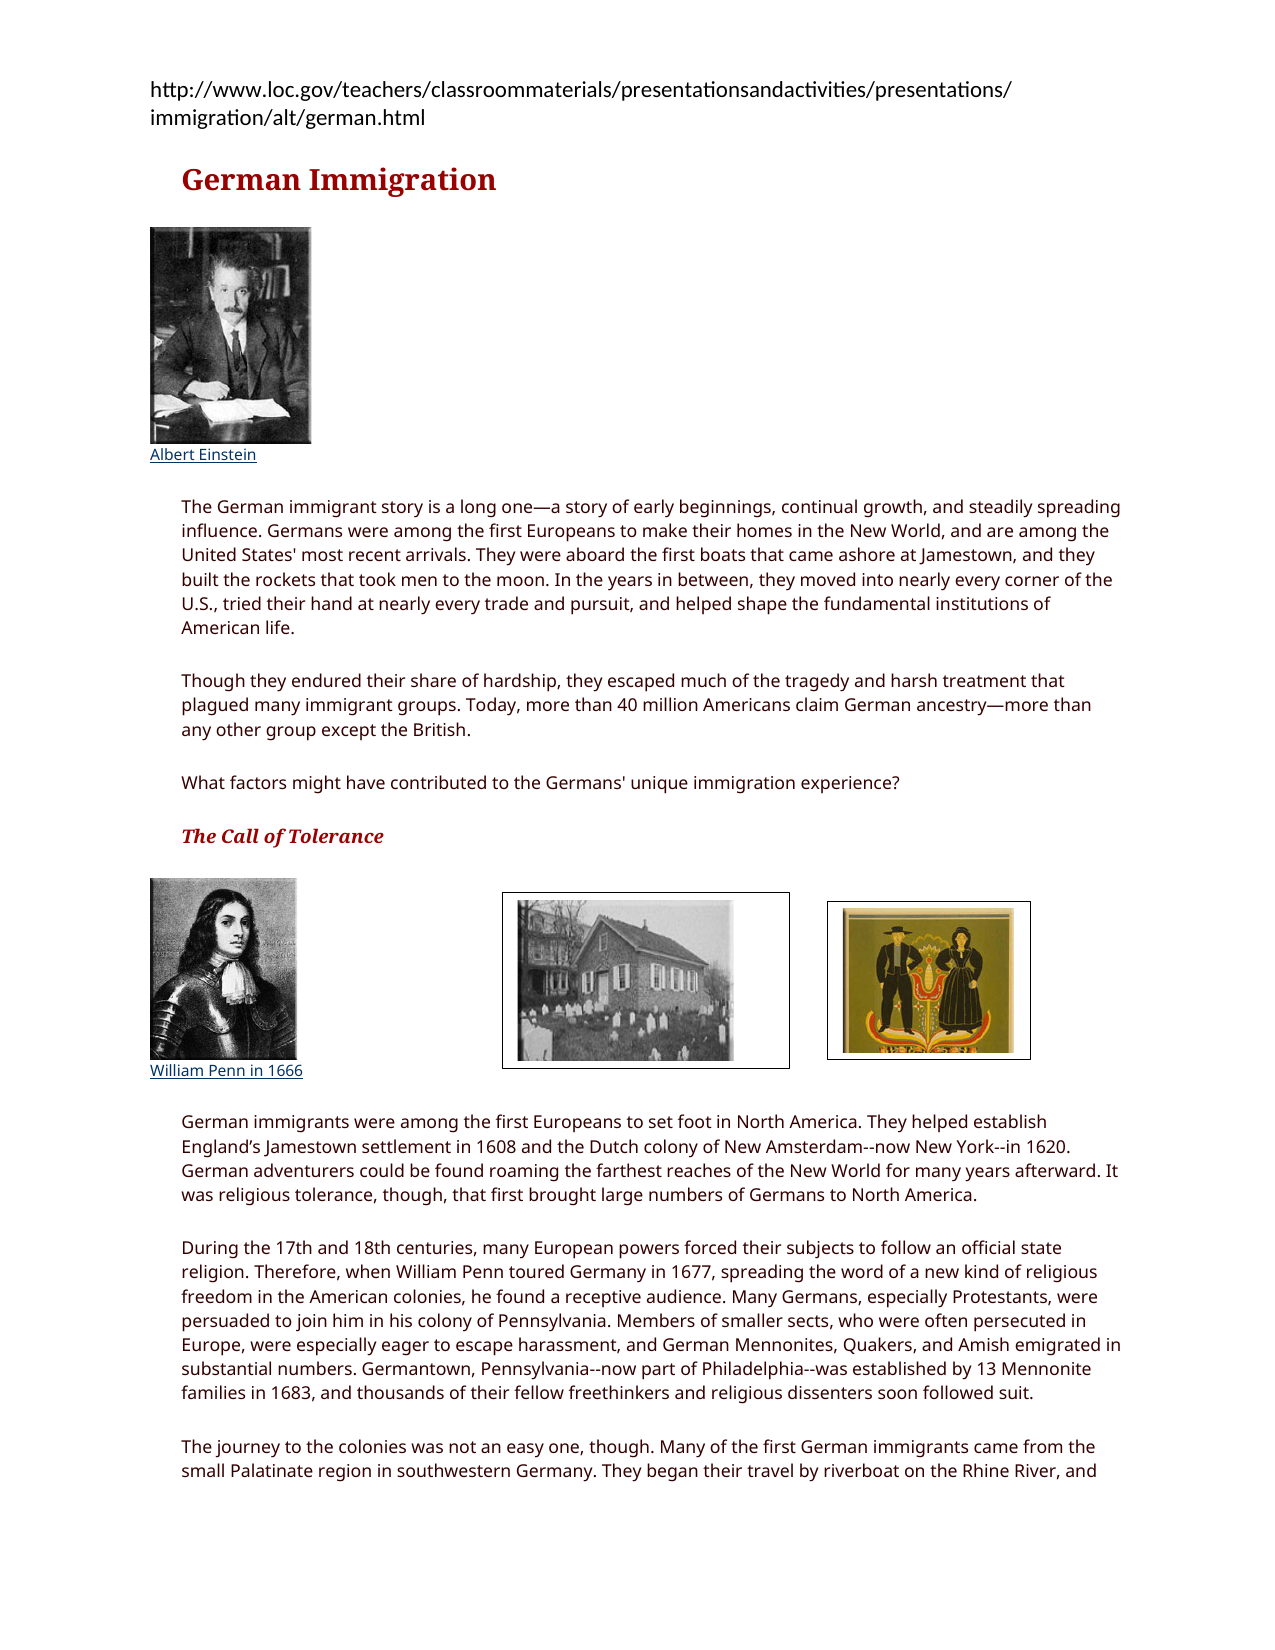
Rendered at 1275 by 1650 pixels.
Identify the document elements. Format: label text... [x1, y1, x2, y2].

text Though they endured their share of hardship, they escaped much of the tragedy and harsh treatment that plagued many immigrant groups. Today, more than 40 million Americans claim German ancestry—more than any other group except the British. [181, 669, 1125, 741]
text What factors might have contributed to the Germans' unique immigration experience? [181, 770, 1125, 794]
text German Immigration [181, 159, 1125, 199]
picture [150, 878, 298, 1060]
picture [842, 908, 1014, 1053]
text Albert Einstein [150, 228, 1125, 465]
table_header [150, 824, 1125, 1482]
picture [517, 900, 734, 1061]
text The German immigrant story is a long one—a story of early beginnings, continual growth, and steadily spreading influence. Germans were among the first Europeans to make their homes in the New World, and are among the United States' most recent arrivals. They were aboard the first boats that came ashore at Jamestown, and they built the rockets that took men to the moon. In the years in between, they moved into nearly every corner of the U.S., tried their hand at nearly every trade and pursuit, and helped shape the fundamental institutions of American life. [181, 494, 1125, 639]
picture [150, 227, 312, 444]
